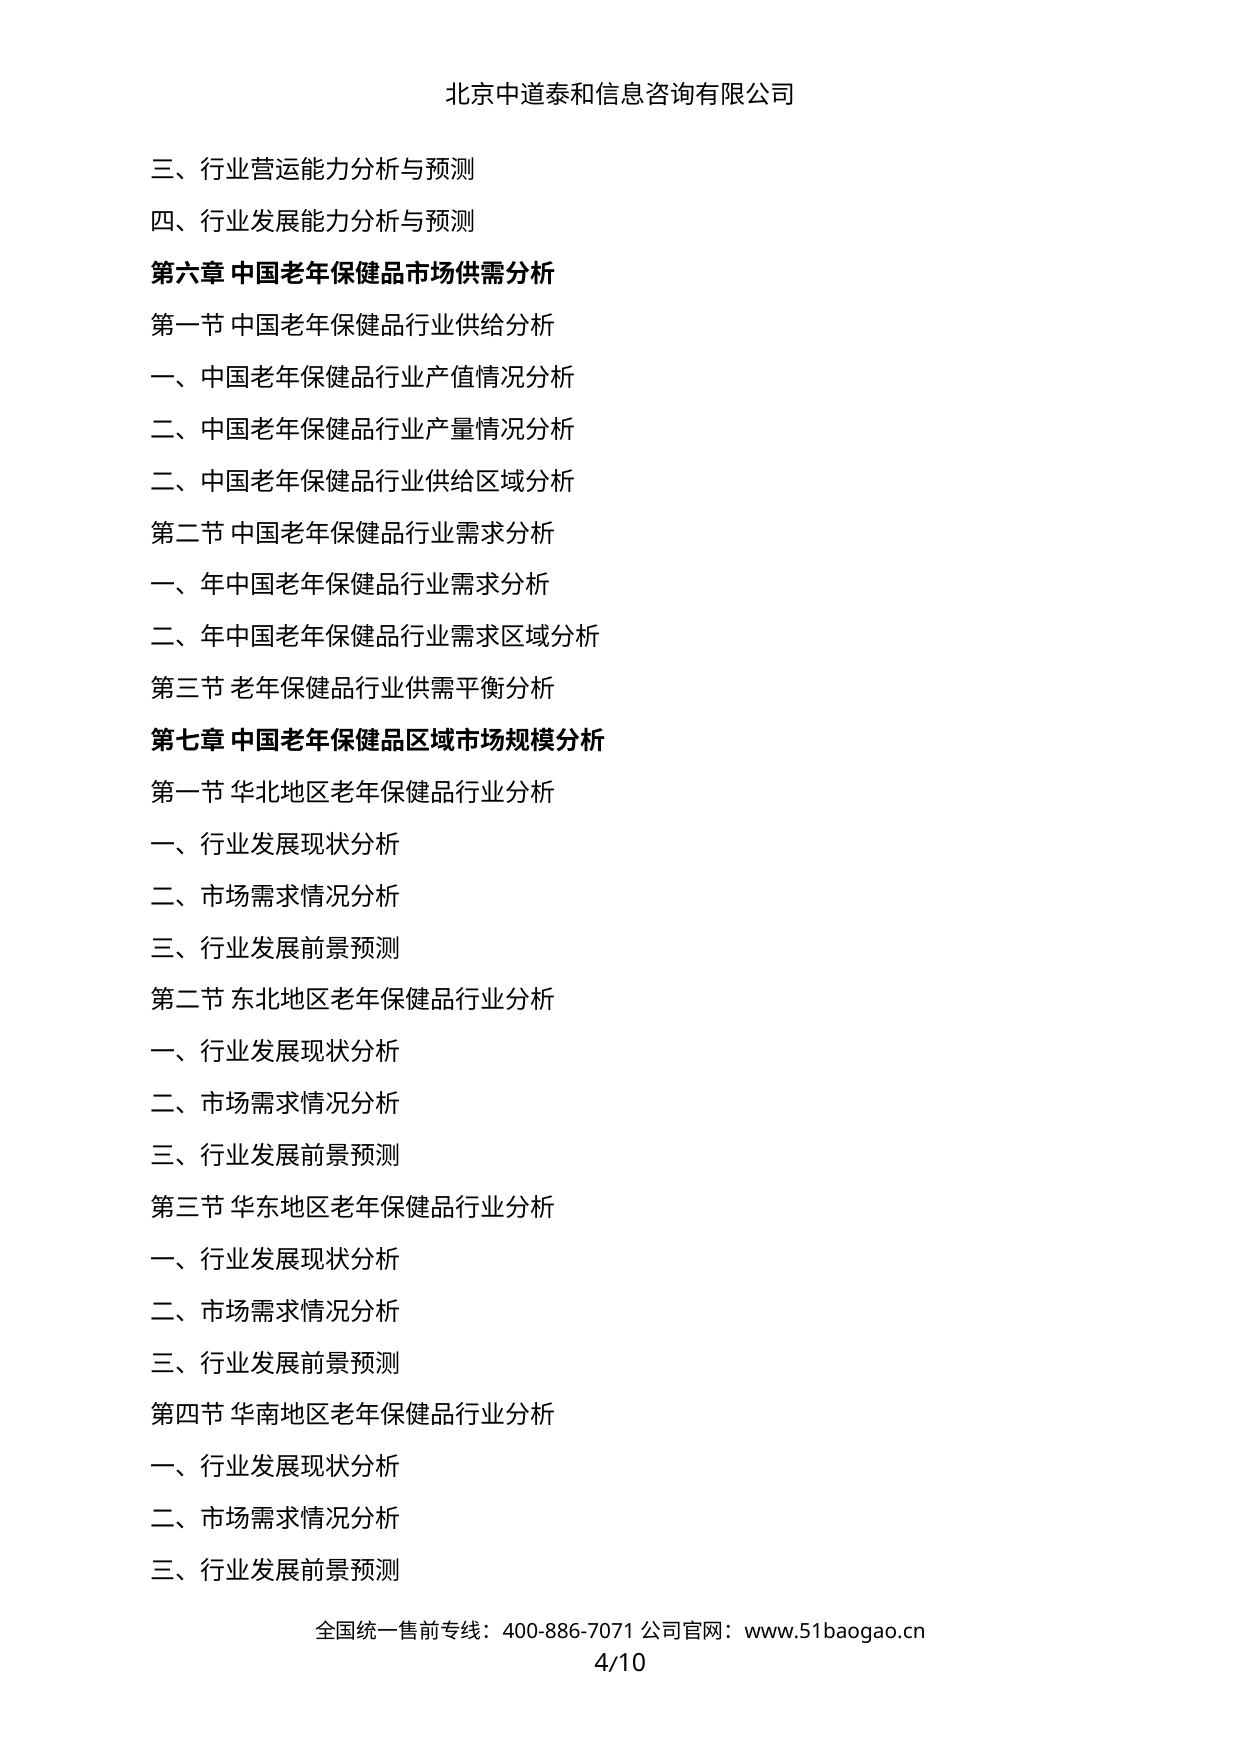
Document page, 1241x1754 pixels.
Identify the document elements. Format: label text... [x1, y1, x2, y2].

text 三、行业发展前景预测 [150, 1136, 1090, 1172]
text 二、市场需求情况分析 [150, 1084, 1090, 1120]
text 第一节 中国老年保健品行业供给分析 [150, 306, 1090, 342]
text 一、行业发展现状分析 [150, 1239, 1090, 1276]
text 一、年中国老年保健品行业需求分析 [150, 565, 1090, 601]
text 二、市场需求情况分析 [150, 1499, 1090, 1535]
text 二、市场需求情况分析 [150, 1291, 1090, 1327]
text 一、中国老年保健品行业产值情况分析 [150, 357, 1090, 394]
text 三、行业发展前景预测 [150, 1343, 1090, 1379]
text 三、行业营运能力分析与预测 [150, 150, 1090, 186]
text 第二节 东北地区老年保健品行业分析 [150, 980, 1090, 1016]
text 第一节 华北地区老年保健品行业分析 [150, 772, 1090, 809]
text 三、行业发展前景预测 [150, 928, 1090, 964]
text 四、行业发展能力分析与预测 [150, 202, 1090, 238]
text 第三节 老年保健品行业供需平衡分析 [150, 669, 1090, 705]
text 一、行业发展现状分析 [150, 1032, 1090, 1068]
text 第六章 中国老年保健品市场供需分析 [150, 254, 1090, 290]
text 第四节 华南地区老年保健品行业分析 [150, 1395, 1090, 1431]
text 一、行业发展现状分析 [150, 1447, 1090, 1483]
text 二、年中国老年保健品行业需求区域分析 [150, 617, 1090, 653]
text 三、行业发展前景预测 [150, 1551, 1090, 1587]
text 二、市场需求情况分析 [150, 876, 1090, 912]
text 一、行业发展现状分析 [150, 824, 1090, 861]
text 第二节 中国老年保健品行业需求分析 [150, 513, 1090, 549]
text 第三节 华东地区老年保健品行业分析 [150, 1187, 1090, 1224]
text 二、中国老年保健品行业产量情况分析 [150, 409, 1090, 446]
text 二、中国老年保健品行业供给区域分析 [150, 461, 1090, 497]
text 第七章 中国老年保健品区域市场规模分析 [150, 721, 1090, 757]
